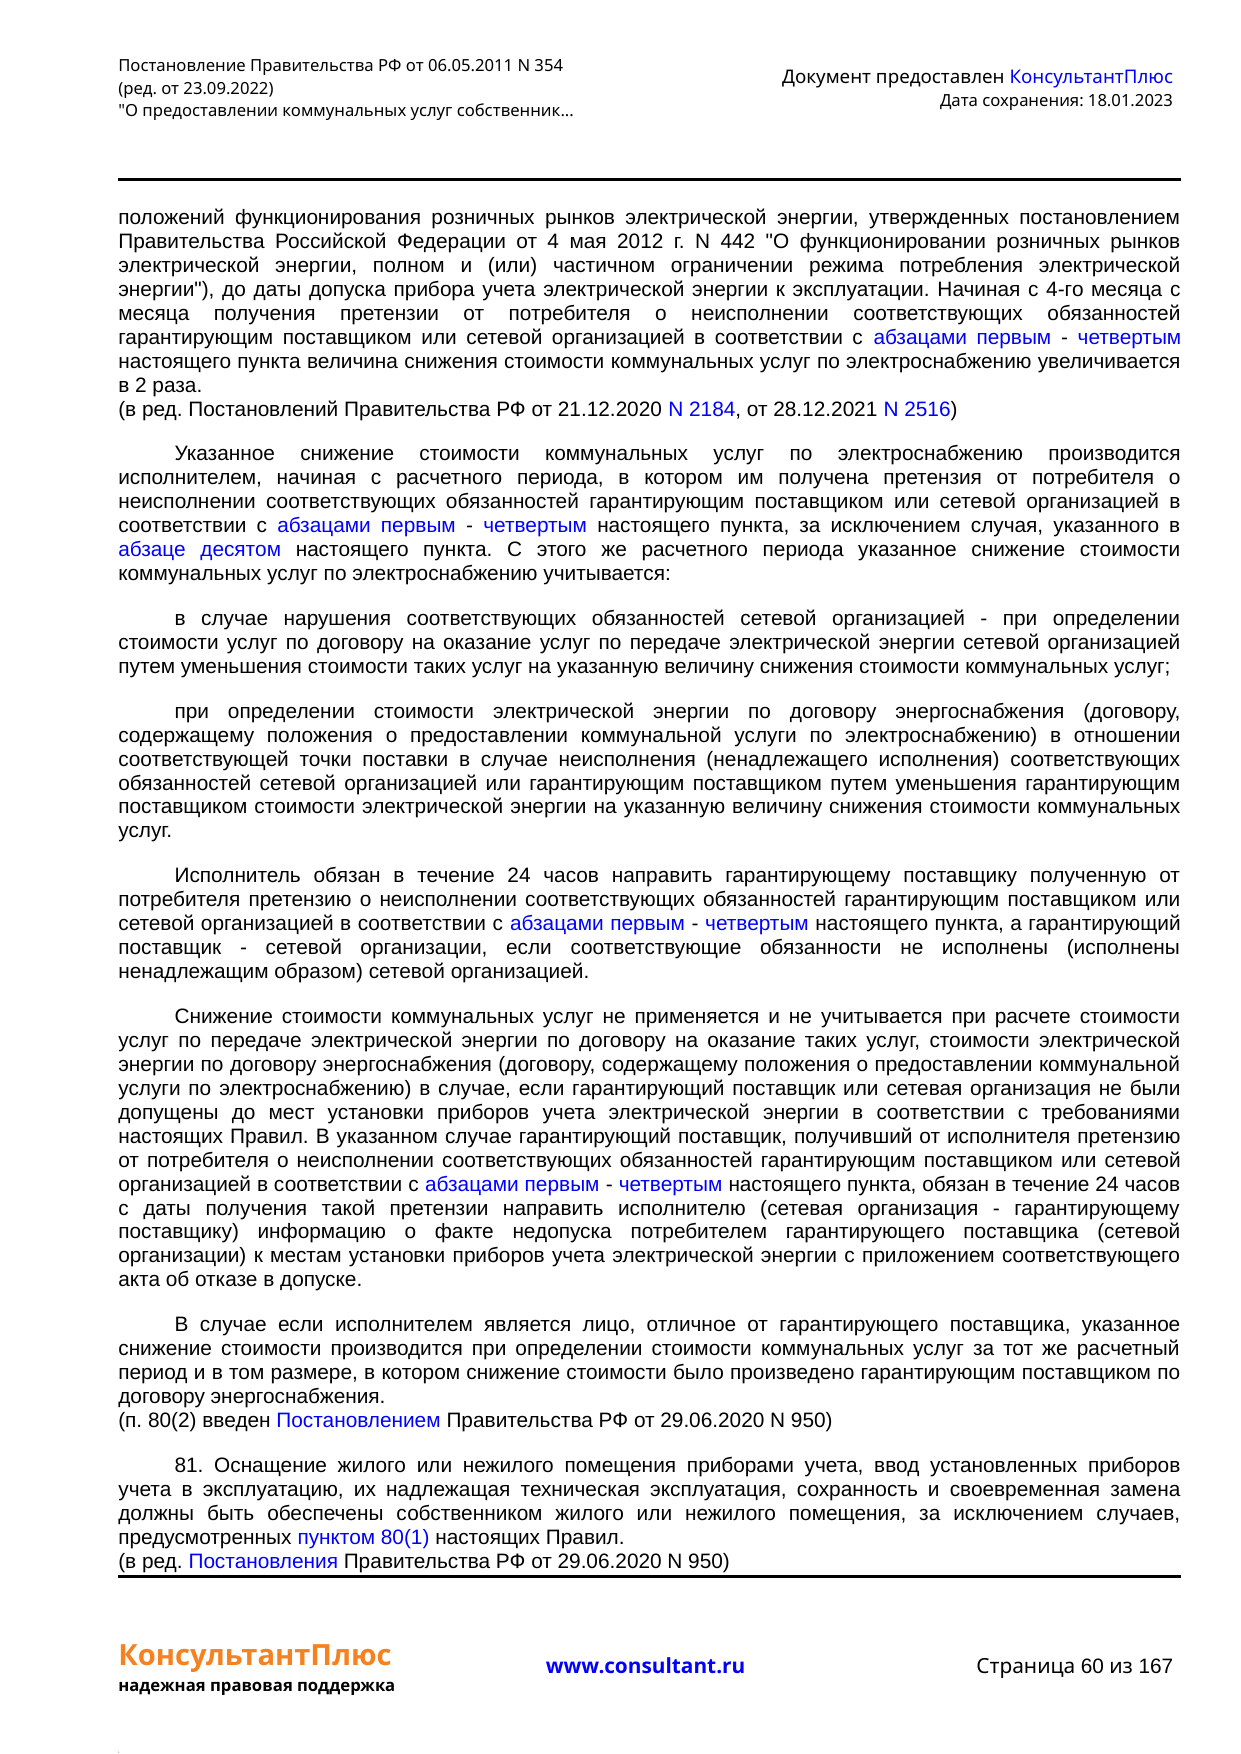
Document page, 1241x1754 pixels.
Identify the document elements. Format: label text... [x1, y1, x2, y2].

text Снижение стоимости коммунальных услуг не применяется и не учитывается при расчете стоимости услуг по передаче электрической энергии по договору на оказание таких услуг, стоимости электрической энергии по договору энергоснабжения (договору, содержащему положения о предоставлении коммунальной услуги по электроснабжению) в случае, если гарантирующий поставщик или сетевая организация не были допущены до мест установки приборов учета электрической энергии в соответствии с требованиями настоящих Правил. В указанном случае гарантирующий поставщик, получивший от исполнителя претензию от потребителя о неисполнении соответствующих обязанностей гарантирующим поставщиком или сетевой организацией в соответствии с абзацами первым - четвертым настоящего пункта, обязан в течение 24 часов с даты получения такой претензии направить исполнителю (сетевая организация - гарантирующему поставщику) информацию о факте недопуска потребителем гарантирующего поставщика (сетевой организации) к местам установки приборов учета электрической энергии с приложением соответствующего акта об отказе в допуске. [118, 1004, 1181, 1291]
text при определении стоимости электрической энергии по договору энергоснабжения (договору, содержащему положения о предоставлении коммунальной услуги по электроснабжению) в отношении соответствующей точки поставки в случае неисполнения (ненадлежащего исполнения) соответствующих обязанностей сетевой организацией или гарантирующим поставщиком путем уменьшения гарантирующим поставщиком стоимости электрической энергии на указанную величину снижения стоимости коммунальных услуг. [118, 698, 1181, 842]
text в случае нарушения соответствующих обязанностей сетевой организацией - при определении стоимости услуг по договору на оказание услуг по передаче электрической энергии сетевой организацией путем уменьшения стоимости таких услуг на указанную величину снижения стоимости коммунальных услуг; [118, 606, 1181, 678]
text (в ред. Постановлений Правительства РФ от 21.12.2020 N 2184, от 28.12.2021 N 2516) [118, 396, 1181, 420]
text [118, 205, 1181, 396]
text 81. Оснащение жилого или нежилого помещения приборами учета, ввод установленных приборов учета в эксплуатацию, их надлежащая техническая эксплуатация, сохранность и своевременная замена должны быть обеспечены собственником жилого или нежилого помещения, за исключением случаев, предусмотренных пунктом 80(1) настоящих Правил. [118, 1453, 1181, 1548]
text Исполнитель обязан в течение 24 часов направить гарантирующему поставщику полученную от потребителя претензию о неисполнении соответствующих обязанностей гарантирующим поставщиком или сетевой организацией в соответствии с абзацами первым - четвертым настоящего пункта, а гарантирующий поставщик - сетевой организации, если соответствующие обязанности не исполнены (исполнены ненадлежащим образом) сетевой организацией. [118, 863, 1181, 983]
text В случае если исполнителем является лицо, отличное от гарантирующего поставщика, указанное снижение стоимости производится при определении стоимости коммунальных услуг за тот же расчетный период и в том размере, в котором снижение стоимости было произведено гарантирующим поставщиком по договору энергоснабжения. [118, 1312, 1181, 1408]
text Указанное снижение стоимости коммунальных услуг по электроснабжению производится исполнителем, начиная с расчетного периода, в котором им получена претензия от потребителя о неисполнении соответствующих обязанностей гарантирующим поставщиком или сетевой организацией в соответствии с абзацами первым - четвертым настоящего пункта, за исключением случая, указанного в абзаце десятом настоящего пункта. С этого же расчетного периода указанное снижение стоимости коммунальных услуг по электроснабжению учитывается: [118, 441, 1181, 585]
text (п. 80(2) введен Постановлением Правительства РФ от 29.06.2020 N 950) [118, 1408, 1181, 1432]
text (в ред. Постановления Правительства РФ от 29.06.2020 N 950) [118, 1548, 1181, 1572]
